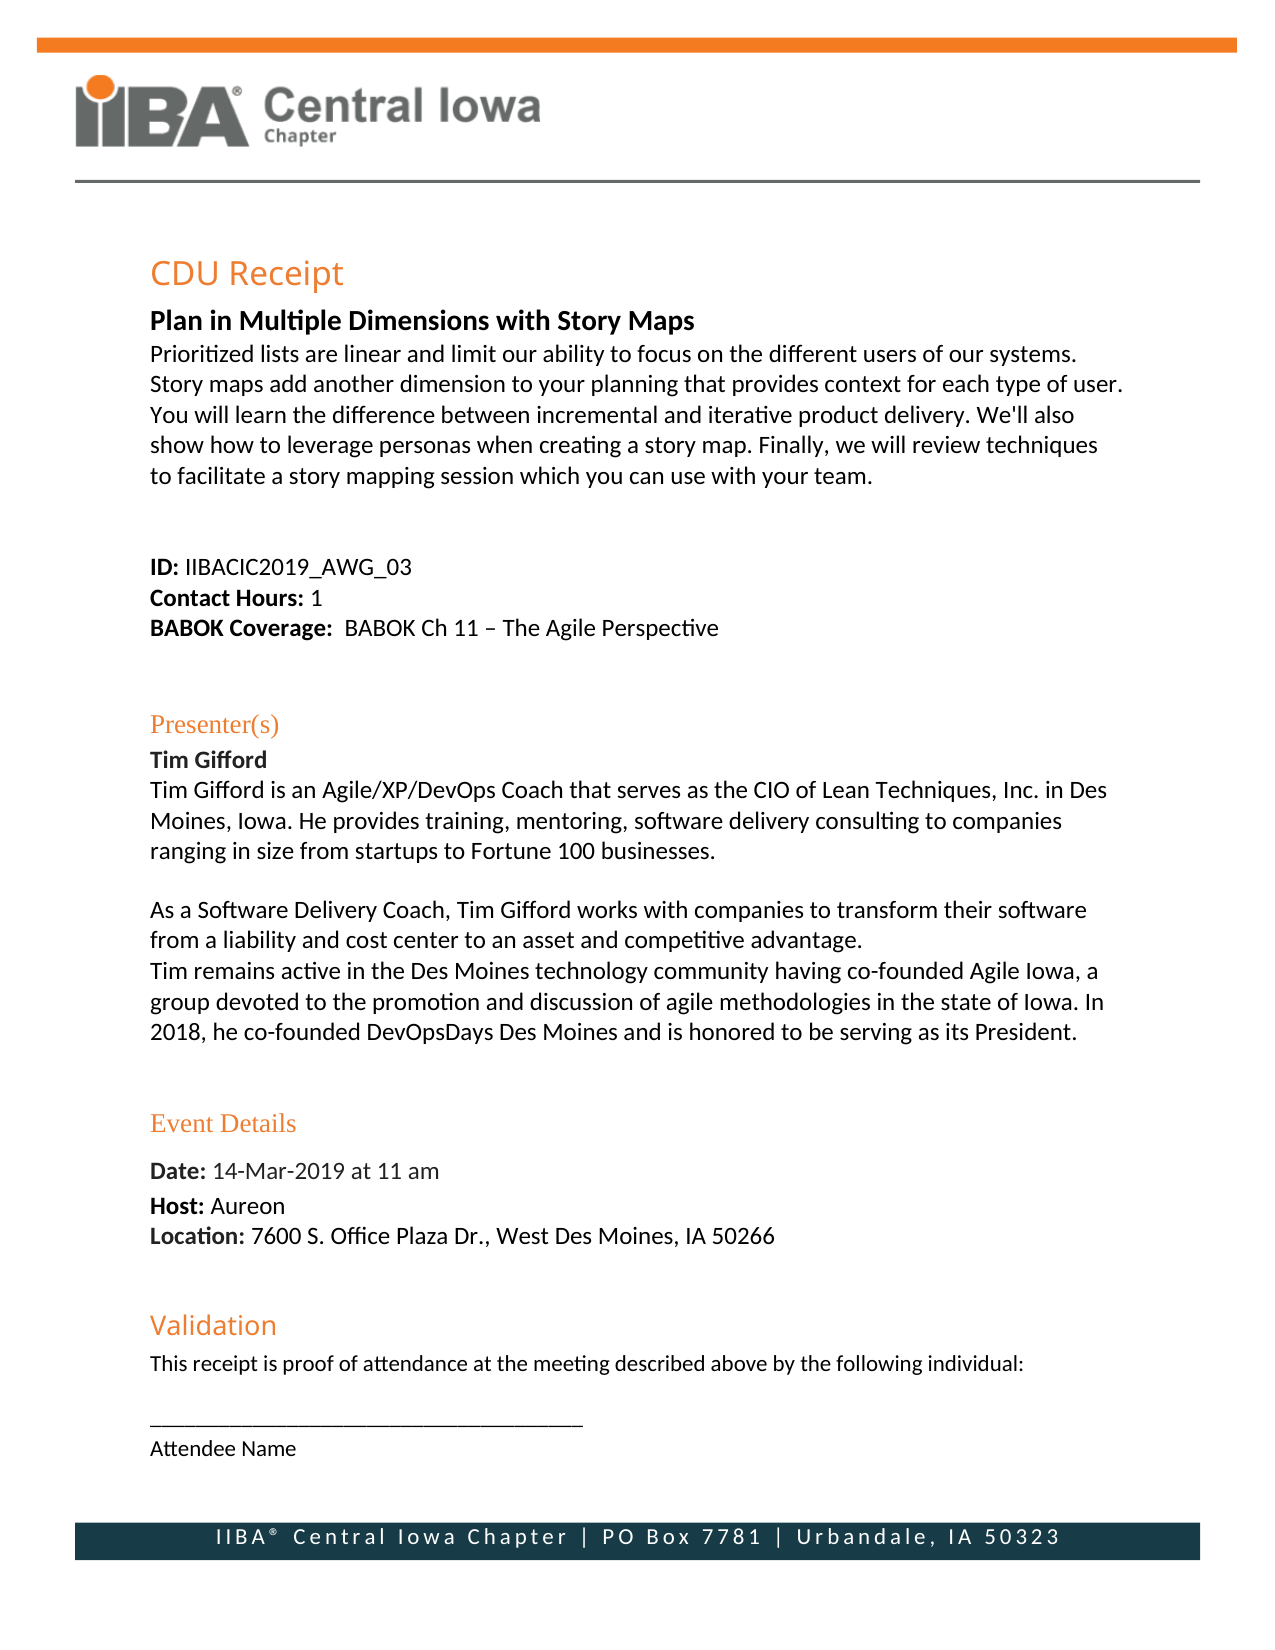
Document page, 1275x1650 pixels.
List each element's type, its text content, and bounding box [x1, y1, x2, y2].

text ID: IIBACIC2019_AWG_03 Contact Hours: 1 [150, 551, 1125, 612]
text BABOK Coverage: BABOK Ch 11 – The Agile Perspective [150, 612, 1125, 643]
text Plan in Multiple Dimensions with Story Maps [150, 302, 1125, 338]
text This receipt is proof of attendance at the meeting described above by the following individual: [150, 1349, 1125, 1377]
text As a Software Delivery Coach, Tim Gifford works with companies to transform their software from a liability and cost center to an asset and competitive advantage. [150, 894, 1125, 955]
picture [75, 75, 540, 147]
subtitle CDU Receipt [150, 250, 1125, 295]
text Host: Aureon [150, 1190, 1125, 1221]
subtitle Date: 14-Mar-2019 at 11 am [150, 1155, 1125, 1186]
text Tim Gifford is an Agile/XP/DevOps Coach that serves as the CIO of Lean Techniques, Inc. in Des Moines, Iowa. He provides training, mentoring, software delivery consulting to companies ranging in size from startups to Fortune 100 businesses. [150, 774, 1125, 866]
subtitle Event Details [150, 1107, 1125, 1138]
subtitle Validation [150, 1307, 1125, 1343]
text Tim Gifford [150, 744, 1125, 774]
subtitle Presenter(s) [150, 708, 1125, 739]
text Location: 7600 S. Office Plaza Dr., West Des Moines, IA 50266 [150, 1221, 1125, 1251]
text ______________________________________ Attendee Name [150, 1402, 1125, 1462]
text Prioritized lists are linear and limit our ability to focus on the different users of our systems. Story maps add another dimension to your planning that provides context for each type of user. You will learn the difference between incremental and iterative product delivery. We'll also show how to leverage personas when creating a story map. Finally, we will review techniques to facilitate a story mapping session which you can use with your team. [150, 338, 1125, 490]
text Tim remains active in the Des Moines technology community having co-founded Agile Iowa, a group devoted to the promotion and discussion of agile methodologies in the state of Iowa. In 2018, he co-founded DevOpsDays Des Moines and is honored to be serving as its President. [150, 955, 1125, 1047]
